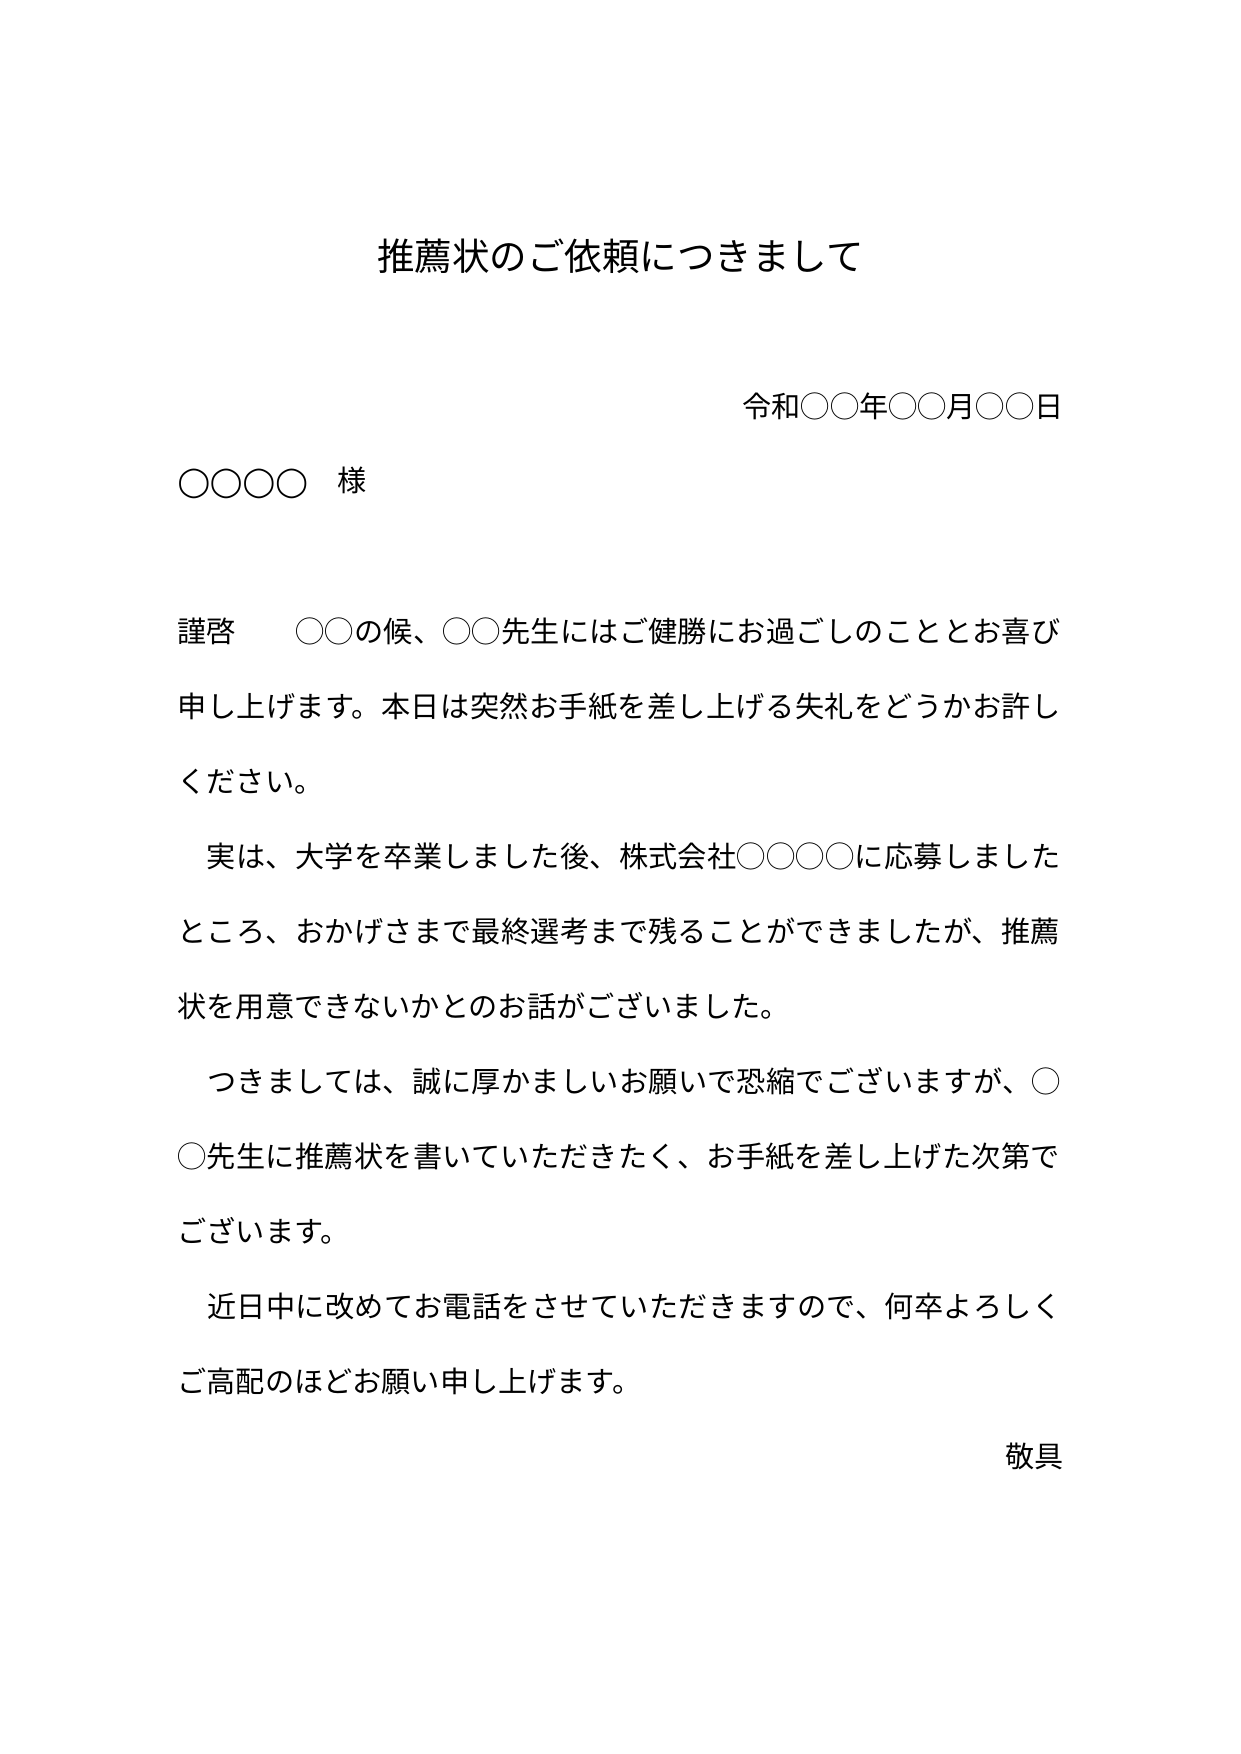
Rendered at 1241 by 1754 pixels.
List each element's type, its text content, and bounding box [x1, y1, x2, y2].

text 近日中に改めてお電話をさせていただきますので、何卒よろしくご高配のほどお願い申し上げます。 [177, 1267, 1063, 1417]
text 令和◯◯年◯◯月◯◯日 [177, 367, 1063, 442]
text 実は、大学を卒業しました後、株式会社◯◯◯◯に応募しましたところ、おかげさまで最終選考まで残ることができましたが、推薦状を用意できないかとのお話がございました。 [177, 817, 1063, 1042]
text 推薦状のご依頼につきまして [177, 217, 1063, 292]
text 謹啓 ◯◯の候、◯◯先生にはご健勝にお過ごしのこととお喜び申し上げます。本日は突然お手紙を差し上げる失礼をどうかお許しください。 [177, 592, 1063, 817]
text ◯◯◯◯ 様 [177, 442, 1063, 517]
text つきましては、誠に厚かましいお願いで恐縮でございますが、◯◯先生に推薦状を書いていただきたく、お手紙を差し上げた次第でございます。 [177, 1042, 1063, 1267]
text 敬具 [177, 1417, 1063, 1492]
